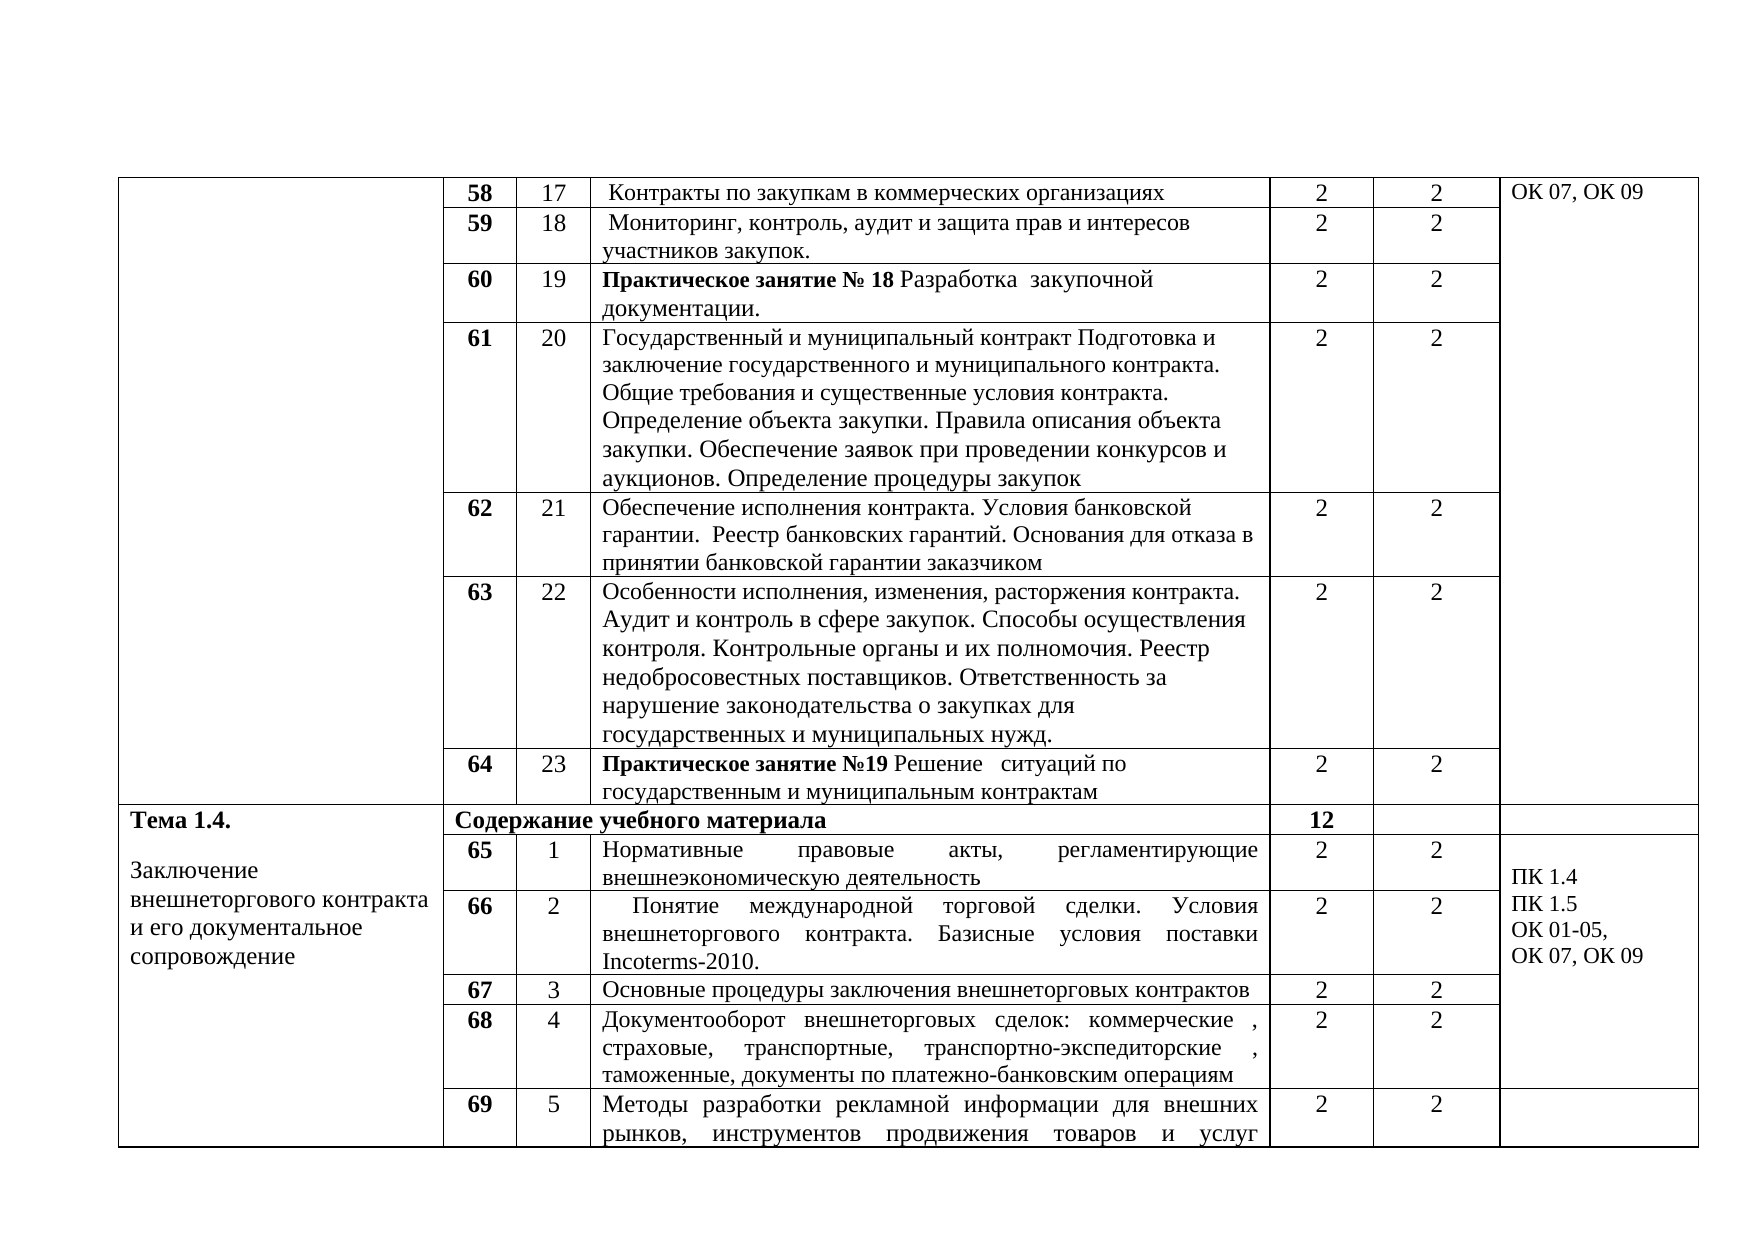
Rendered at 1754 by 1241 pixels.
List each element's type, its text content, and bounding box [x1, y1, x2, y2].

table_cell [1501, 805, 1698, 834]
table_cell 66 [444, 891, 516, 974]
table_cell 2 [1374, 1089, 1499, 1146]
table_cell 2 [1374, 323, 1499, 492]
table_cell 20 [517, 323, 590, 492]
table_cell [1374, 805, 1499, 834]
table_cell ПК 1.4 ПК 1.5 ОК 01-05, ОК 07, ОК 09 [1501, 835, 1698, 1088]
table_cell Обеспечение исполнения контракта. Условия банковской гарантии. Реестр банковских гарантий. Основания для отказа в принятии банковской гарантии заказчиком [591, 493, 1269, 576]
table_cell 22 [517, 577, 590, 748]
table_cell 4 [517, 1005, 590, 1088]
table_cell 61 [444, 323, 516, 492]
table_cell 62 [444, 493, 516, 576]
table_cell 65 [444, 835, 516, 890]
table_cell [591, 1089, 1269, 1146]
table_cell 2 [1374, 835, 1499, 890]
table_cell Мониторинг, контроль, аудит и защита прав и интересов участников закупок. [591, 208, 1269, 263]
table_cell 68 [444, 1005, 516, 1088]
table_cell 2 [1374, 891, 1499, 974]
table_cell 18 [517, 208, 590, 263]
table_cell 2 [1271, 264, 1373, 322]
table_cell 2 [1271, 749, 1373, 804]
table_cell Основные процедуры заключения внешнеторговых контрактов [591, 975, 1269, 1004]
table_cell Государственный и муниципальный контракт Подготовка и заключение государственного и муниципального контракта. Общие требования и существенные условия контракта. Определение объекта закупки. Правила описания объекта закупки. Обеспечение заявок при проведении конкурсов и аукционов. Определение процедуры закупок [591, 323, 1269, 492]
table_cell Содержание учебного материала [444, 805, 1269, 834]
table_cell 2 [1374, 178, 1499, 207]
table_cell [1501, 1089, 1698, 1146]
table_cell 2 [1271, 1089, 1373, 1146]
table_cell 2 [1271, 1005, 1373, 1088]
table_cell 23 [517, 749, 590, 804]
table_cell Контракты по закупкам в коммерческих организациях [591, 178, 1269, 207]
table_cell 2 [1374, 577, 1499, 748]
table_cell 58 [444, 178, 516, 207]
table_cell 2 [1271, 208, 1373, 263]
table_cell 17 [517, 178, 590, 207]
table_cell Особенности исполнения, изменения, расторжения контракта. Аудит и контроль в сфере закупок. Способы осуществления контроля. Контрольные органы и их полномочия. Реестр недобросовестных поставщиков. Ответственность за нарушение законодательства о закупках для государственных и муниципальных нужд. [591, 577, 1269, 748]
table_cell 2 [1271, 323, 1373, 492]
table_cell 19 [517, 264, 590, 322]
table_cell 2 [1374, 975, 1499, 1004]
table_cell 2 [1374, 264, 1499, 322]
table_cell 2 [1374, 749, 1499, 804]
table_cell Понятие международной торговой сделки. Условия внешнеторгового контракта. Базисные условия поставки Incoterms-2010. [591, 891, 1269, 974]
table_cell 2 [1374, 1005, 1499, 1088]
table_cell 5 [517, 1089, 590, 1146]
table_cell 2 [1271, 178, 1373, 207]
table_cell 1 [517, 835, 590, 890]
table_cell 3 [517, 975, 590, 1004]
table_cell 12 [1271, 805, 1373, 834]
table_cell 69 [444, 1089, 516, 1146]
table_cell 2 [1374, 493, 1499, 576]
table_cell Практическое занятие № 18 Разработка закупочной документации. [591, 264, 1269, 322]
table_cell 64 [444, 749, 516, 804]
table_cell 2 [1271, 835, 1373, 890]
table_cell 2 [1374, 208, 1499, 263]
table_cell Документооборот внешнеторговых сделок: коммерческие , страховые, транспортные, транспортно-экспедиторские , таможенные, документы по платежно-банковским операциям [591, 1005, 1269, 1088]
table_cell 2 [517, 891, 590, 974]
table_cell 2 [1271, 493, 1373, 576]
table_cell 21 [517, 493, 590, 576]
table_cell 67 [444, 975, 516, 1004]
table_cell 2 [1271, 577, 1373, 748]
table_cell 60 [444, 264, 516, 322]
table_cell 2 [1271, 891, 1373, 974]
table_cell Нормативные правовые акты, регламентирующие внешнеэкономическую деятельность [591, 835, 1269, 890]
table_cell 63 [444, 577, 516, 748]
table_cell 59 [444, 208, 516, 263]
table_cell 2 [1271, 975, 1373, 1004]
table_cell Практическое занятие №19 Решение ситуаций по государственным и муниципальным контрактам [591, 749, 1269, 804]
table_cell Тема 1.4. Заключение внешнеторгового контракта и его документальное сопровождение [119, 805, 443, 1146]
